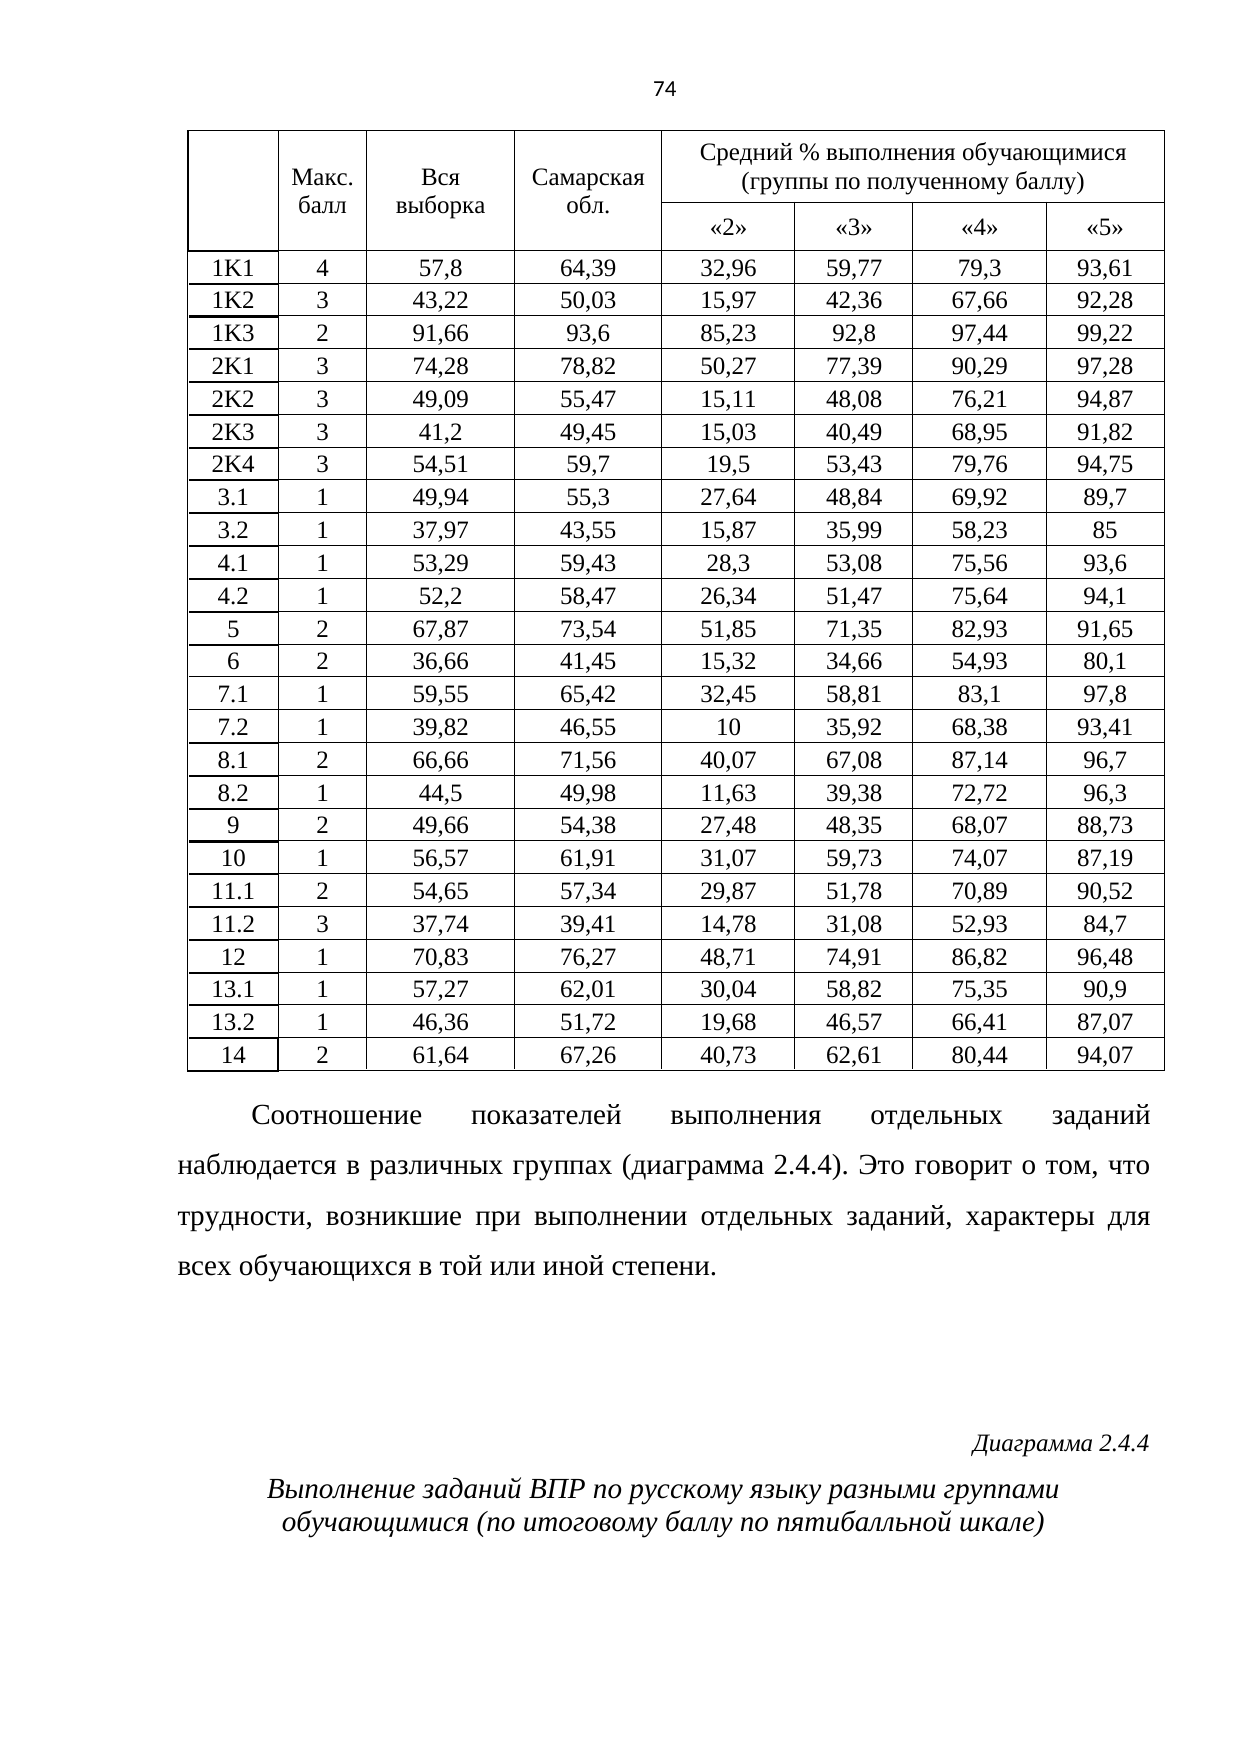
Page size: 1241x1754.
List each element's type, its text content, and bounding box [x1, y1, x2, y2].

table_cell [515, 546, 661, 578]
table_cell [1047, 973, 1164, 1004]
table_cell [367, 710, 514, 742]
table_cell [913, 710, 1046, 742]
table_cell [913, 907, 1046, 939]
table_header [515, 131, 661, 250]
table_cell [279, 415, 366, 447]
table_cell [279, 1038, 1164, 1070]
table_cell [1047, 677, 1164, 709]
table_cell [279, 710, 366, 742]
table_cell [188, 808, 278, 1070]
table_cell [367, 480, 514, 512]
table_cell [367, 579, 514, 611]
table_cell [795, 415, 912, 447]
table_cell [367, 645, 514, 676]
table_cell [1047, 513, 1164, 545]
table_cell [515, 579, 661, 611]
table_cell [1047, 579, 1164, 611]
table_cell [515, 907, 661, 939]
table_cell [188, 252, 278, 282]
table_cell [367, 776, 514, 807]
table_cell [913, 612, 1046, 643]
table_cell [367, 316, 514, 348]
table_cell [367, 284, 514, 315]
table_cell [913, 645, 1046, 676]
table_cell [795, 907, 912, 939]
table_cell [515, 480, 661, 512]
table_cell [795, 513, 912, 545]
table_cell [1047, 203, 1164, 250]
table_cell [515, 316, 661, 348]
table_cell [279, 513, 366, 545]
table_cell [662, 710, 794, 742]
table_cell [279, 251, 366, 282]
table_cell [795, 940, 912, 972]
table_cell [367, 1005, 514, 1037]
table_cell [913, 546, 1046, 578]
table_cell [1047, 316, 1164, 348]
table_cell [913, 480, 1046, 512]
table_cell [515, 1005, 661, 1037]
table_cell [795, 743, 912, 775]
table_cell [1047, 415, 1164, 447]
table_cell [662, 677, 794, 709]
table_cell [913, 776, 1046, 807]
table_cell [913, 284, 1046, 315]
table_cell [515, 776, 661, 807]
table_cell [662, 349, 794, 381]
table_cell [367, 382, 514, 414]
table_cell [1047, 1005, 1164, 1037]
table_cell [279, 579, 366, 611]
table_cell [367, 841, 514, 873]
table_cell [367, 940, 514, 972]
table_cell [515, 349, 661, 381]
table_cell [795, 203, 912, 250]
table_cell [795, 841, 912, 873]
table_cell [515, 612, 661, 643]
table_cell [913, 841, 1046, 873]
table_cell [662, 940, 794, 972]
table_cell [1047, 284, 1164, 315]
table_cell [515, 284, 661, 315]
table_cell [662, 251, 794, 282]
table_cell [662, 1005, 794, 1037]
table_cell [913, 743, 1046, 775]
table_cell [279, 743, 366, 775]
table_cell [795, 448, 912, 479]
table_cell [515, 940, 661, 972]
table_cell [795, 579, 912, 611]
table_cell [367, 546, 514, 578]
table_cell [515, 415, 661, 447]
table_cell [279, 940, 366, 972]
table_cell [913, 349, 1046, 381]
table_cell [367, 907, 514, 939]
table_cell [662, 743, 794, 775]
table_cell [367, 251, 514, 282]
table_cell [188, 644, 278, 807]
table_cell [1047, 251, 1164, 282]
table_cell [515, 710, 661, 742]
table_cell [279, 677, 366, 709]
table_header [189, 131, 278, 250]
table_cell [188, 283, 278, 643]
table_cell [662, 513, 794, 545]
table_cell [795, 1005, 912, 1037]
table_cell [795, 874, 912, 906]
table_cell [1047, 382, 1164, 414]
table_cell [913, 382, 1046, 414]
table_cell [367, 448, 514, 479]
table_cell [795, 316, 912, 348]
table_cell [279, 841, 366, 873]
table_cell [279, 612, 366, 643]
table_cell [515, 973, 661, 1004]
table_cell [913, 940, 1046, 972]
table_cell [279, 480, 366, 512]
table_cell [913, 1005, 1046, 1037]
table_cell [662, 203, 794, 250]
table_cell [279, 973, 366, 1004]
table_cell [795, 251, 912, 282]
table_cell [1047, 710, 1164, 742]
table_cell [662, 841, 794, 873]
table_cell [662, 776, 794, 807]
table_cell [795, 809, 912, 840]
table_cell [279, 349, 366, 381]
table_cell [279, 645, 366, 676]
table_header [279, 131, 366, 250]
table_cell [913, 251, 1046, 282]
text Диаграмма 2.4.4 [177, 1428, 1152, 1456]
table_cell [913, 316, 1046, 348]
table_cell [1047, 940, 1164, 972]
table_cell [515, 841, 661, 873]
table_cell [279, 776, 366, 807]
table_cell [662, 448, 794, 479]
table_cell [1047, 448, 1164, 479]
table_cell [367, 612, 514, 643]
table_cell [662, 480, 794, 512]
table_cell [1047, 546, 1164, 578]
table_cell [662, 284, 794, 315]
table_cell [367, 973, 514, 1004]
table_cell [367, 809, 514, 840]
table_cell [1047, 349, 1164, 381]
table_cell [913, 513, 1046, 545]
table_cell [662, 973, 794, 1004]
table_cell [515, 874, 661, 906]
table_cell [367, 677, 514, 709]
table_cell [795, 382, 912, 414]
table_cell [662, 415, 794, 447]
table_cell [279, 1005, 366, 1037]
text Соотношение показателей выполнения отдельных заданий наблюдается в различных группах (диаграмма 2.4.4). Это говорит о том, что трудности, возникшие при выполнении отдельных заданий, характеры для всех обучающихся в той или иной степени. [177, 1097, 1152, 1282]
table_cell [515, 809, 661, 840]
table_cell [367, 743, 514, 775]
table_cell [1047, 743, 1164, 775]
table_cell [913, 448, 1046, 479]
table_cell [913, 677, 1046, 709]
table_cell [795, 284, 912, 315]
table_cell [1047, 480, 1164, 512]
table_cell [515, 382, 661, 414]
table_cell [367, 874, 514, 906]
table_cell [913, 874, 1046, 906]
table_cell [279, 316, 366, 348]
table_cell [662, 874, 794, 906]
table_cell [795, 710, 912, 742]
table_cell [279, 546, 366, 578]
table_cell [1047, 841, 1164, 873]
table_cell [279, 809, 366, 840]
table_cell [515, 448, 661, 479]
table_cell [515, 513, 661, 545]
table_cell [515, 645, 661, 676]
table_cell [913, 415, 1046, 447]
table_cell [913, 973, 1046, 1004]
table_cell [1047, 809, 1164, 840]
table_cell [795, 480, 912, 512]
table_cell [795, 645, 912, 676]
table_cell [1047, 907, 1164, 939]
text Выполнение заданий ВПР по русскому языку разными группами обучающимися (по итоговому баллу по пятибалльной шкале) [177, 1471, 1152, 1538]
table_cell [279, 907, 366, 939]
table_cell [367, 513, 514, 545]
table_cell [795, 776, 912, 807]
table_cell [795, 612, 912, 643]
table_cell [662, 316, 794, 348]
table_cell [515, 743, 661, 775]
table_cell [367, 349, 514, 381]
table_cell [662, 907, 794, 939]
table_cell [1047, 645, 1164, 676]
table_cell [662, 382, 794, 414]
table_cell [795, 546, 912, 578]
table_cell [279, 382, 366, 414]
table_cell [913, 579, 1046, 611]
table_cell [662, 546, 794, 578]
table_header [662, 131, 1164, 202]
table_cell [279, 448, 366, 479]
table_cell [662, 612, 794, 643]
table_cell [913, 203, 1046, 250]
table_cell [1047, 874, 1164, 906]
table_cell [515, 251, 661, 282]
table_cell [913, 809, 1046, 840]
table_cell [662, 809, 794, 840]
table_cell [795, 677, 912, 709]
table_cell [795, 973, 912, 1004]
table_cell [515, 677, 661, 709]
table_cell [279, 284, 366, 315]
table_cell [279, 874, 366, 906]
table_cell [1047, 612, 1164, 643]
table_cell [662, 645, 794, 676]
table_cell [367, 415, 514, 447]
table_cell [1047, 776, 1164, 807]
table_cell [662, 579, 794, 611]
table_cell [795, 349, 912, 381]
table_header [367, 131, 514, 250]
